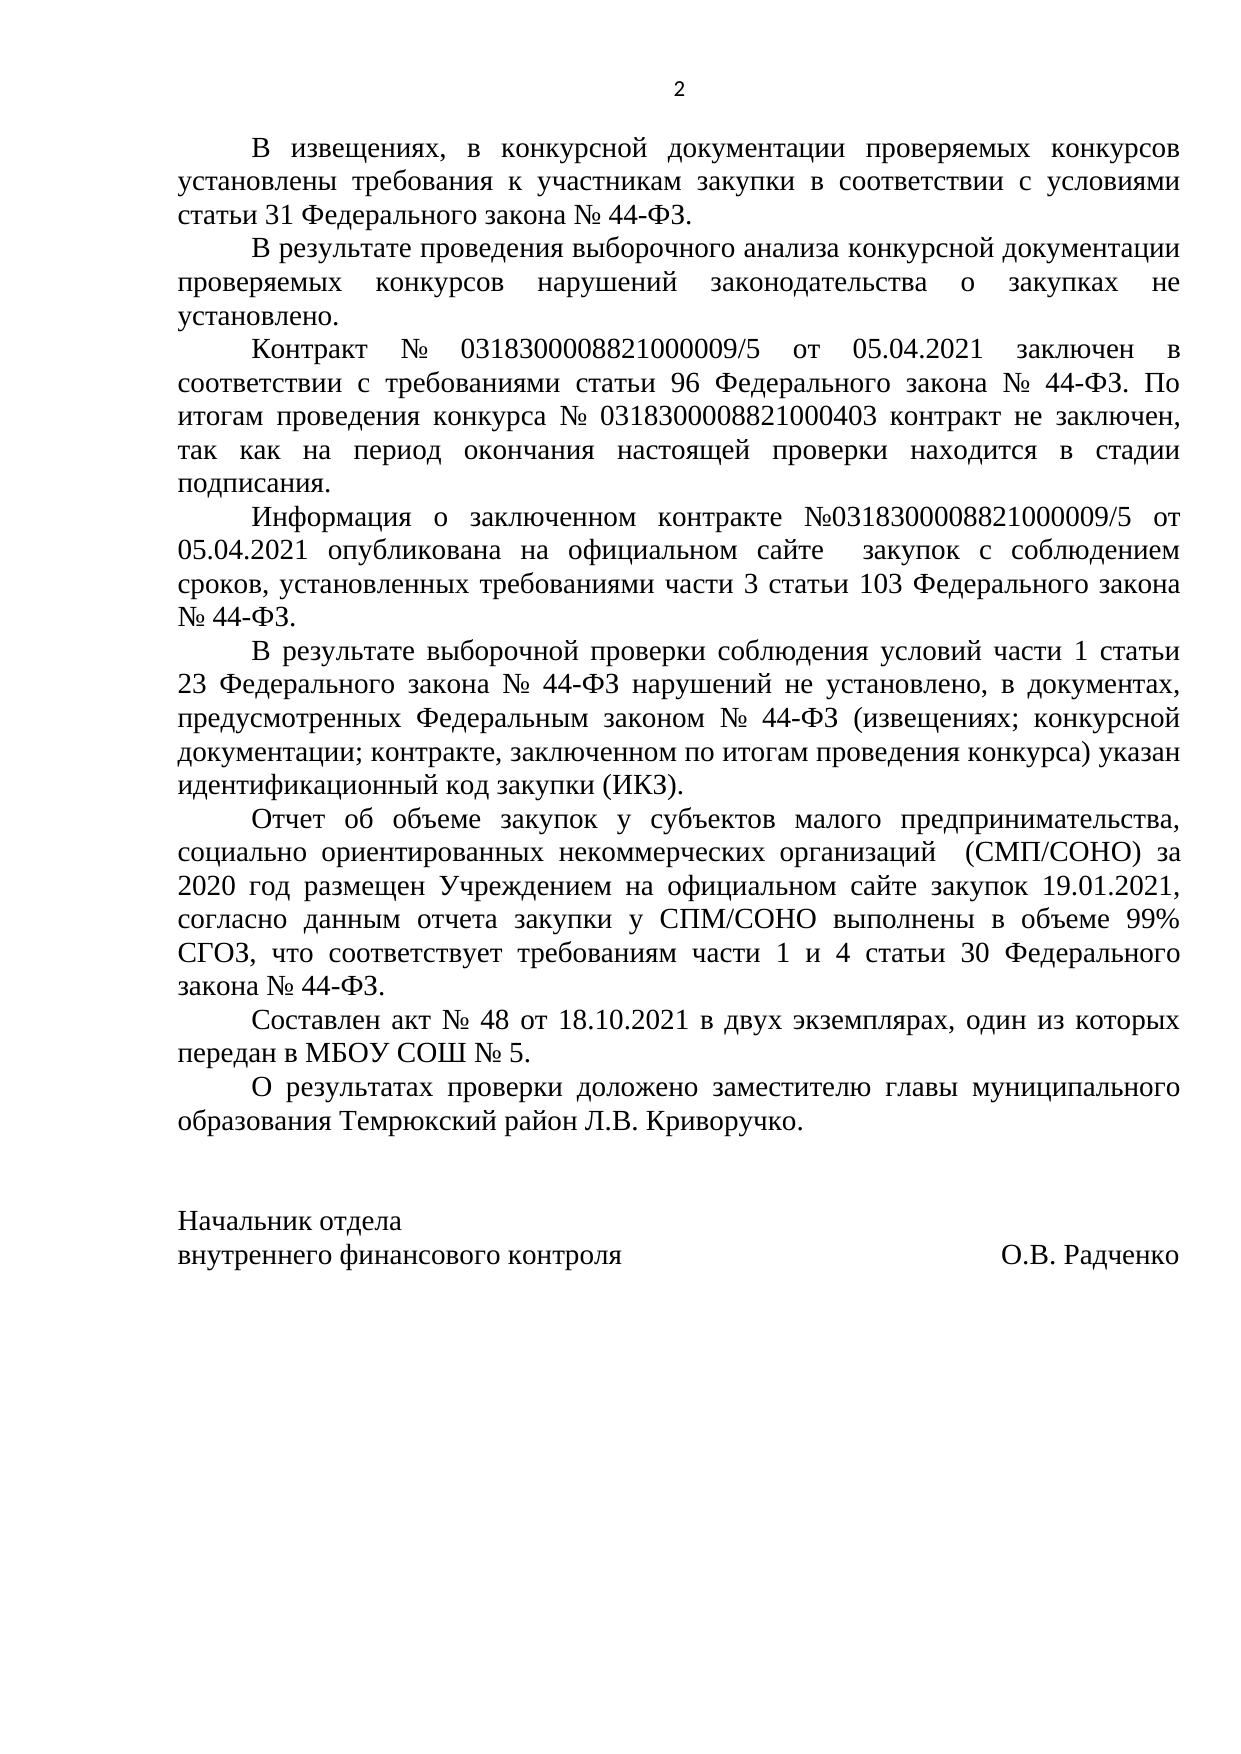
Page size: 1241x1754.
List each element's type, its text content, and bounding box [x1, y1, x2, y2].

text Начальник отдела [177, 1203, 1181, 1237]
text внутреннего финансового контроля О.В. Радченко [177, 1237, 1181, 1270]
text Составлен акт № 48 от 18.10.2021 в двух экземплярах, один из которых передан в МБОУ СОШ № 5. [177, 1002, 1181, 1069]
text В результате выборочной проверки соблюдения условий части 1 статьи 23 Федерального закона № 44-ФЗ нарушений не установлено, в документах, предусмотренных Федеральным законом № 44-ФЗ (извещениях; конкурсной документации; контракте, заключенном по итогам проведения конкурса) указан идентификационный код закупки (ИКЗ). [177, 633, 1181, 801]
text В результате проведения выборочного анализа конкурсной документации проверяемых конкурсов нарушений законодательства о закупках не установлено. [177, 231, 1181, 331]
text Контракт № 0318300008821000009/5 от 05.04.2021 заключен в соответствии с требованиями статьи 96 Федерального закона № 44-ФЗ. По итогам проведения конкурса № 0318300008821000403 контракт не заключен, так как на период окончания настоящей проверки находится в стадии подписания. [177, 331, 1181, 499]
text Информация о заключенном контракте №0318300008821000009/5 от 05.04.2021 опубликована на официальном сайте закупок с соблюдением сроков, установленных требованиями части 3 статьи 103 Федерального закона № 44-ФЗ. [177, 499, 1181, 633]
text В извещениях, в конкурсной документации проверяемых конкурсов установлены требования к участникам закупки в соответствии с условиями статьи 31 Федерального закона № 44-ФЗ. [177, 130, 1181, 231]
text Отчет об объеме закупок у субъектов малого предпринимательства, социально ориентированных некоммерческих организаций (СМП/СОНО) за 2020 год размещен Учреждением на официальном сайте закупок 19.01.2021, согласно данным отчета закупки у СПМ/СОНО выполнены в объеме 99% СГОЗ, что соответствует требованиям части 1 и 4 статьи 30 Федерального закона № 44-ФЗ. [177, 801, 1181, 1002]
text О результатах проверки доложено заместителю главы муниципального образования Темрюкский район Л.В. Криворучко. [177, 1069, 1181, 1136]
